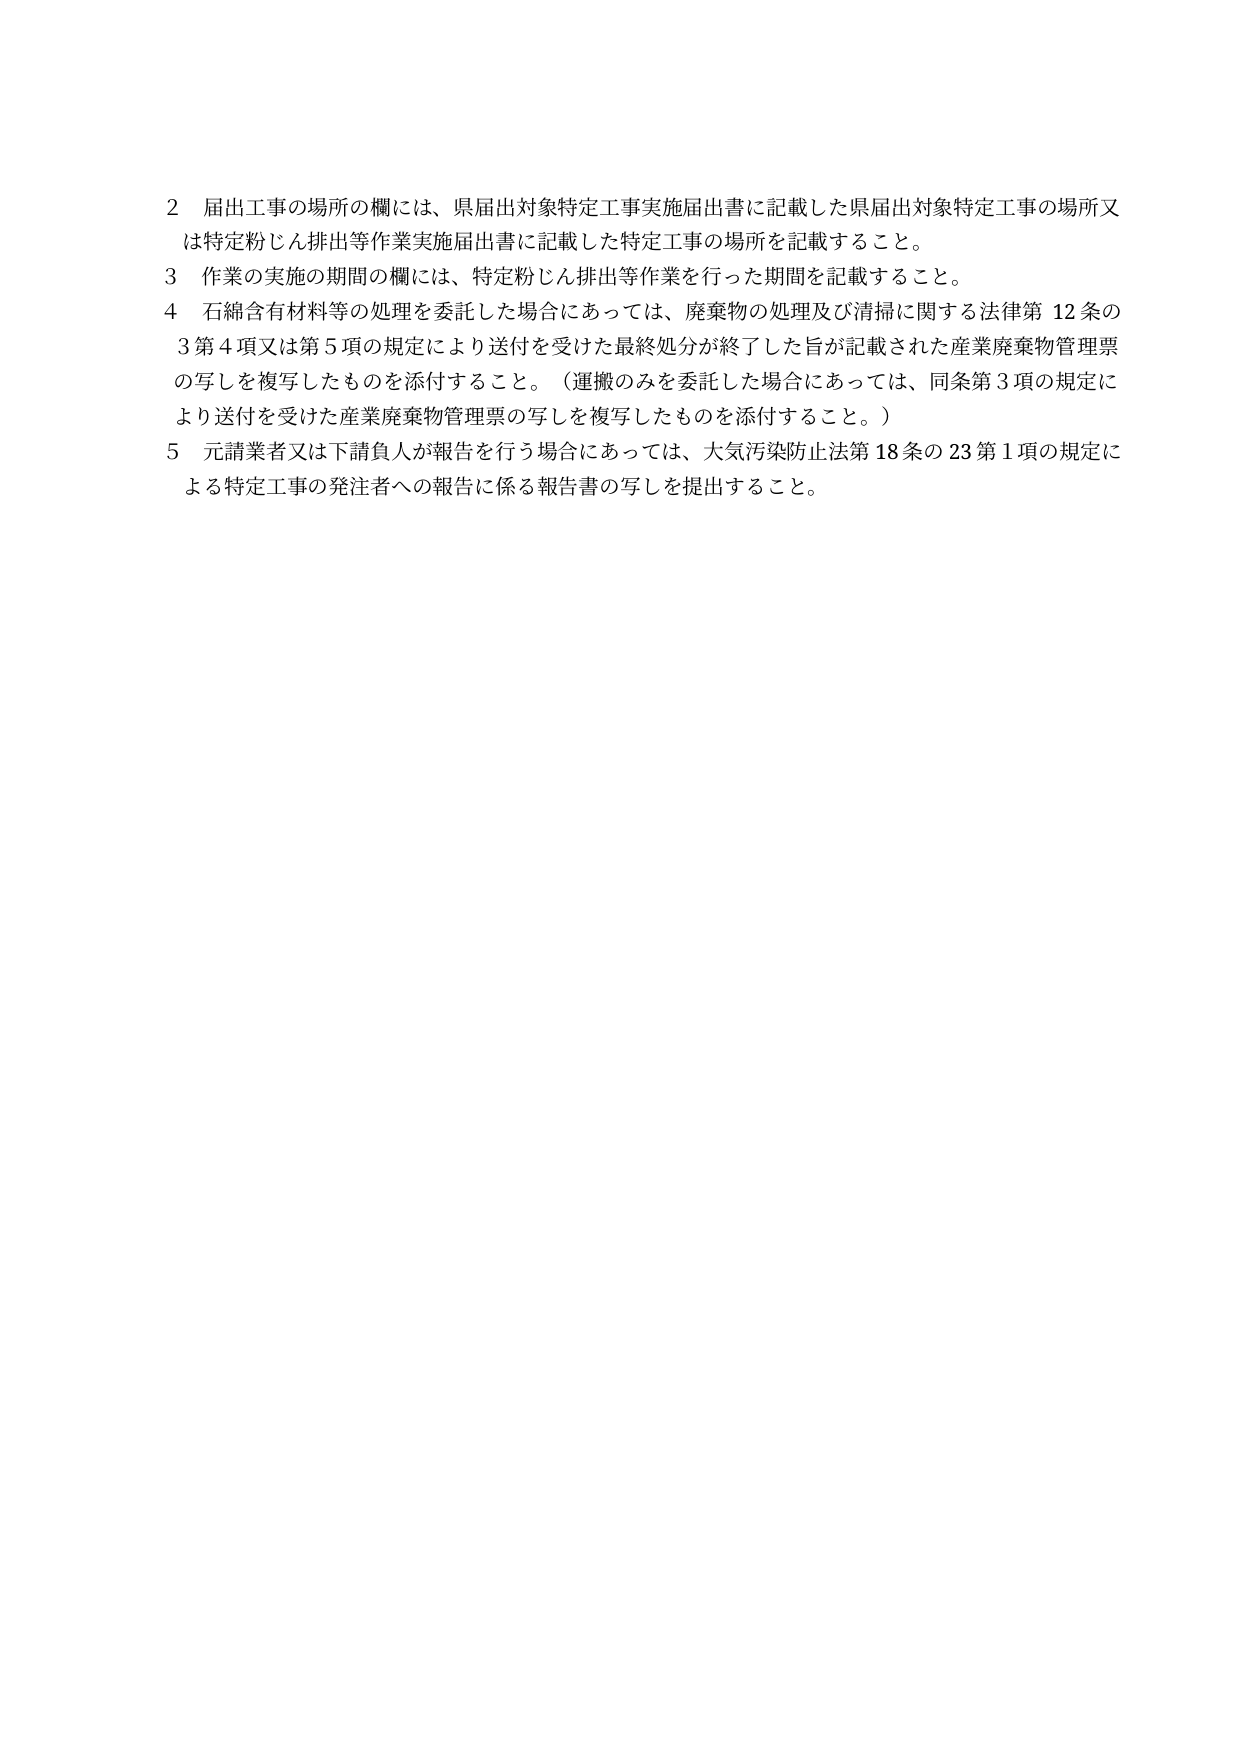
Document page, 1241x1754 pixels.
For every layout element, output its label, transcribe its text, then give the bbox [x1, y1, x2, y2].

text ４ 石綿含有材料等の処理を委託した場合にあっては、廃棄物の処理及び清掃に関する法律第12条の３第４項又は第５項の規定により送付を受けた最終処分が終了した旨が記載された産業廃棄物管理票の写しを複写したものを添付すること。（運搬のみを委託した場合にあっては、同条第３項の規定により送付を受けた産業廃棄物管理票の写しを複写したものを添付すること。） [118, 293, 1122, 433]
text ２ 届出工事の場所の欄には、県届出対象特定工事実施届出書に記載した県届出対象特定工事の場所又は特定粉じん排出等作業実施届出書に記載した特定工事の場所を記載すること。 [162, 188, 1122, 258]
text ５ 元請業者又は下請負人が報告を行う場合にあっては、大気汚染防止法第18条の23第１項の規定による特定工事の発注者への報告に係る報告書の写しを提出すること。 [162, 433, 1122, 502]
text ３ 作業の実施の期間の欄には、特定粉じん排出等作業を行った期間を記載すること。 [118, 258, 1122, 293]
